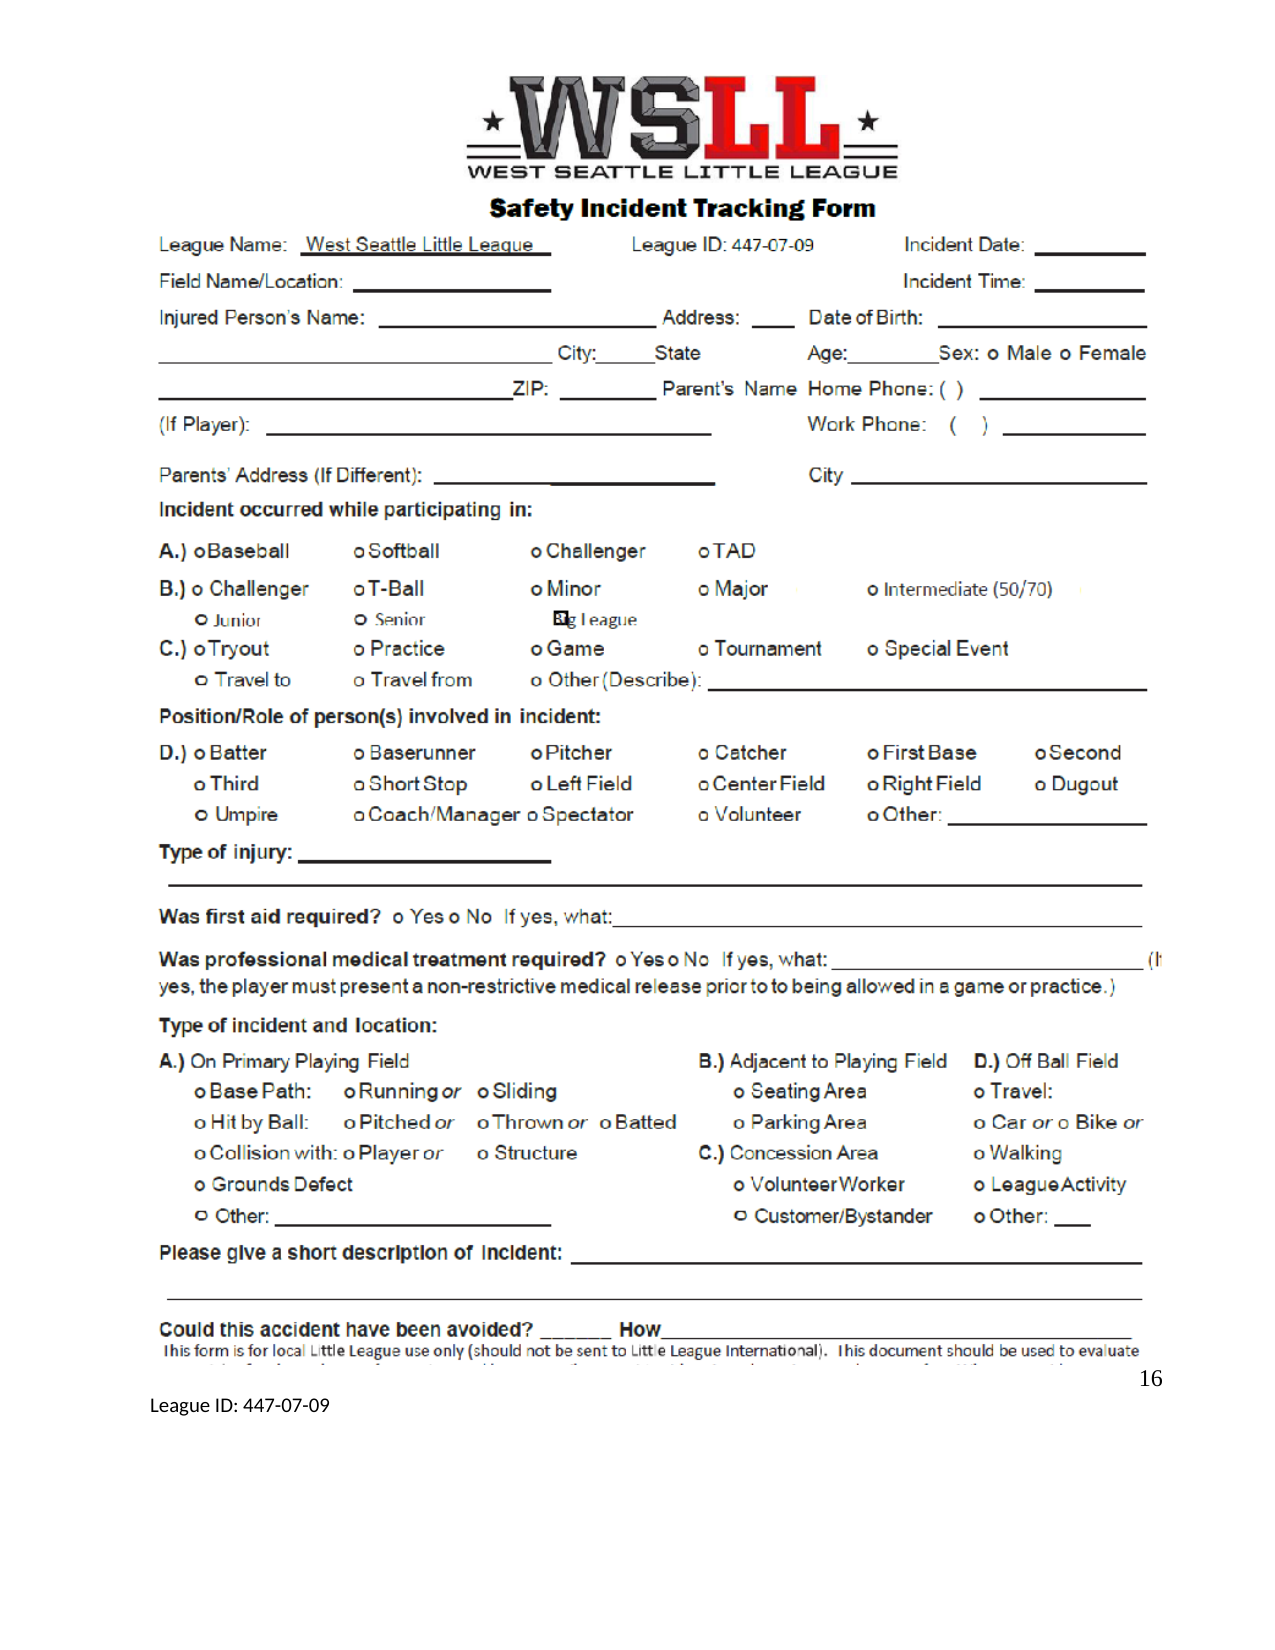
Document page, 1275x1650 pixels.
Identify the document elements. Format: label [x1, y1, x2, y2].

picture [150, 75, 1162, 1365]
